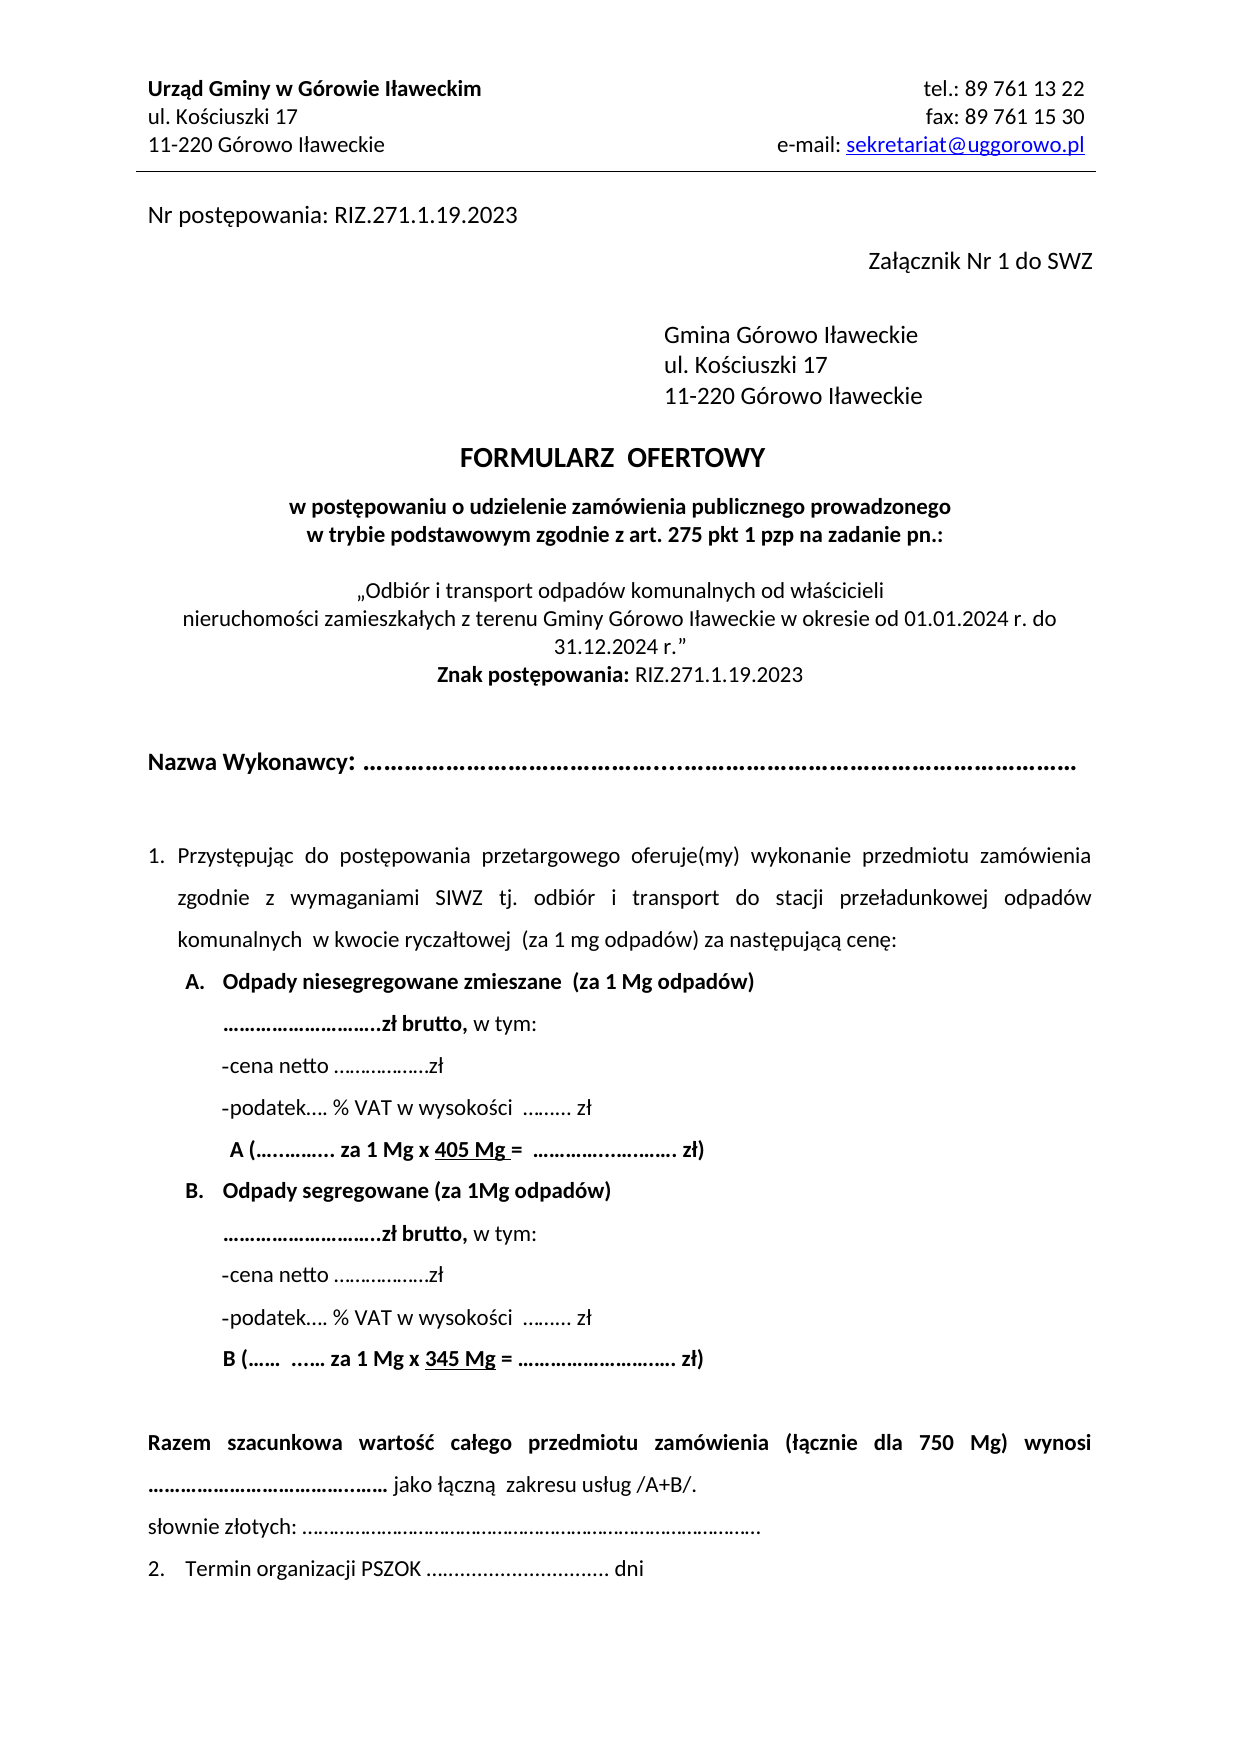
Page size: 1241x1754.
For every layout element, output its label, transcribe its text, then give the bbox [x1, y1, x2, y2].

text ………………………..zł brutto, w tym: [223, 1219, 1093, 1247]
text Znak postępowania: RIZ.271.1.19.2023 [148, 660, 1093, 688]
list Przystępując do postępowania przetargowego oferuje(my) wykonanie przedmiotu zamówienia zgodnie z wymaganiami SIWZ tj. odbiór i transport do stacji przeładunkowej odpadów komunalnych w kwocie ryczałtowej (za 1 mg odpadów) za następującą cenę: [148, 841, 1093, 953]
text „Odbiór i transport odpadów komunalnych od właścicieli nieruchomości zamieszkałych z terenu Gminy Górowo Iławeckie w okresie od 01.01.2024 r. do 31.12.2024 r.” [148, 576, 1093, 660]
text Razem szacunkowa wartość całego przedmiotu zamówienia (łącznie dla 750 Mg) wynosi ………………………………..…… jako łączną zakresu usług /A+B/. [148, 1428, 1093, 1498]
list cena netto ………………zł [221, 1051, 1093, 1079]
text słownie złotych: …………………………………………………………………………… [148, 1512, 1093, 1541]
list Odpady niesegregowane zmieszane (za 1 Mg odpadów) [185, 967, 1093, 995]
list cena netto ………………zł [221, 1261, 1093, 1289]
text A (…..……... za 1 Mg x 405 Mg = …………...….……. zł) [229, 1135, 1093, 1163]
list Nazwa Wykonawcy: ……………………………………....………………………………………………… [148, 742, 1093, 777]
text B (…… ...… za 1 Mg x 345 Mg = …………………….…. zł) [223, 1344, 1093, 1373]
list podatek…. % VAT w wysokości ……... zł [221, 1093, 1093, 1121]
text ul. Kościuszki 17 [664, 349, 1093, 380]
text Gmina Górowo Iławeckie [664, 319, 1093, 349]
text FORMULARZ OFERTOWY [133, 439, 1093, 474]
text ………………………..zł brutto, w tym: [223, 1009, 1093, 1037]
text 11-220 Górowo Iławeckie [664, 380, 1093, 411]
list podatek…. % VAT w wysokości ……... zł [221, 1303, 1093, 1331]
list Odpady segregowane (za 1Mg odpadów) [185, 1177, 1093, 1205]
text Załącznik Nr 1 do SWZ [148, 245, 1093, 276]
text w postępowaniu o udzielenie zamówienia publicznego prowadzonego [148, 492, 1093, 520]
text w trybie podstawowym zgodnie z art. 275 pkt 1 pzp na zadanie pn.: [148, 520, 1093, 548]
list Termin organizacji PSZOK …............................. dni [148, 1554, 1093, 1582]
text Nr postępowania: RIZ.271.1.19.2023 [148, 199, 1093, 230]
